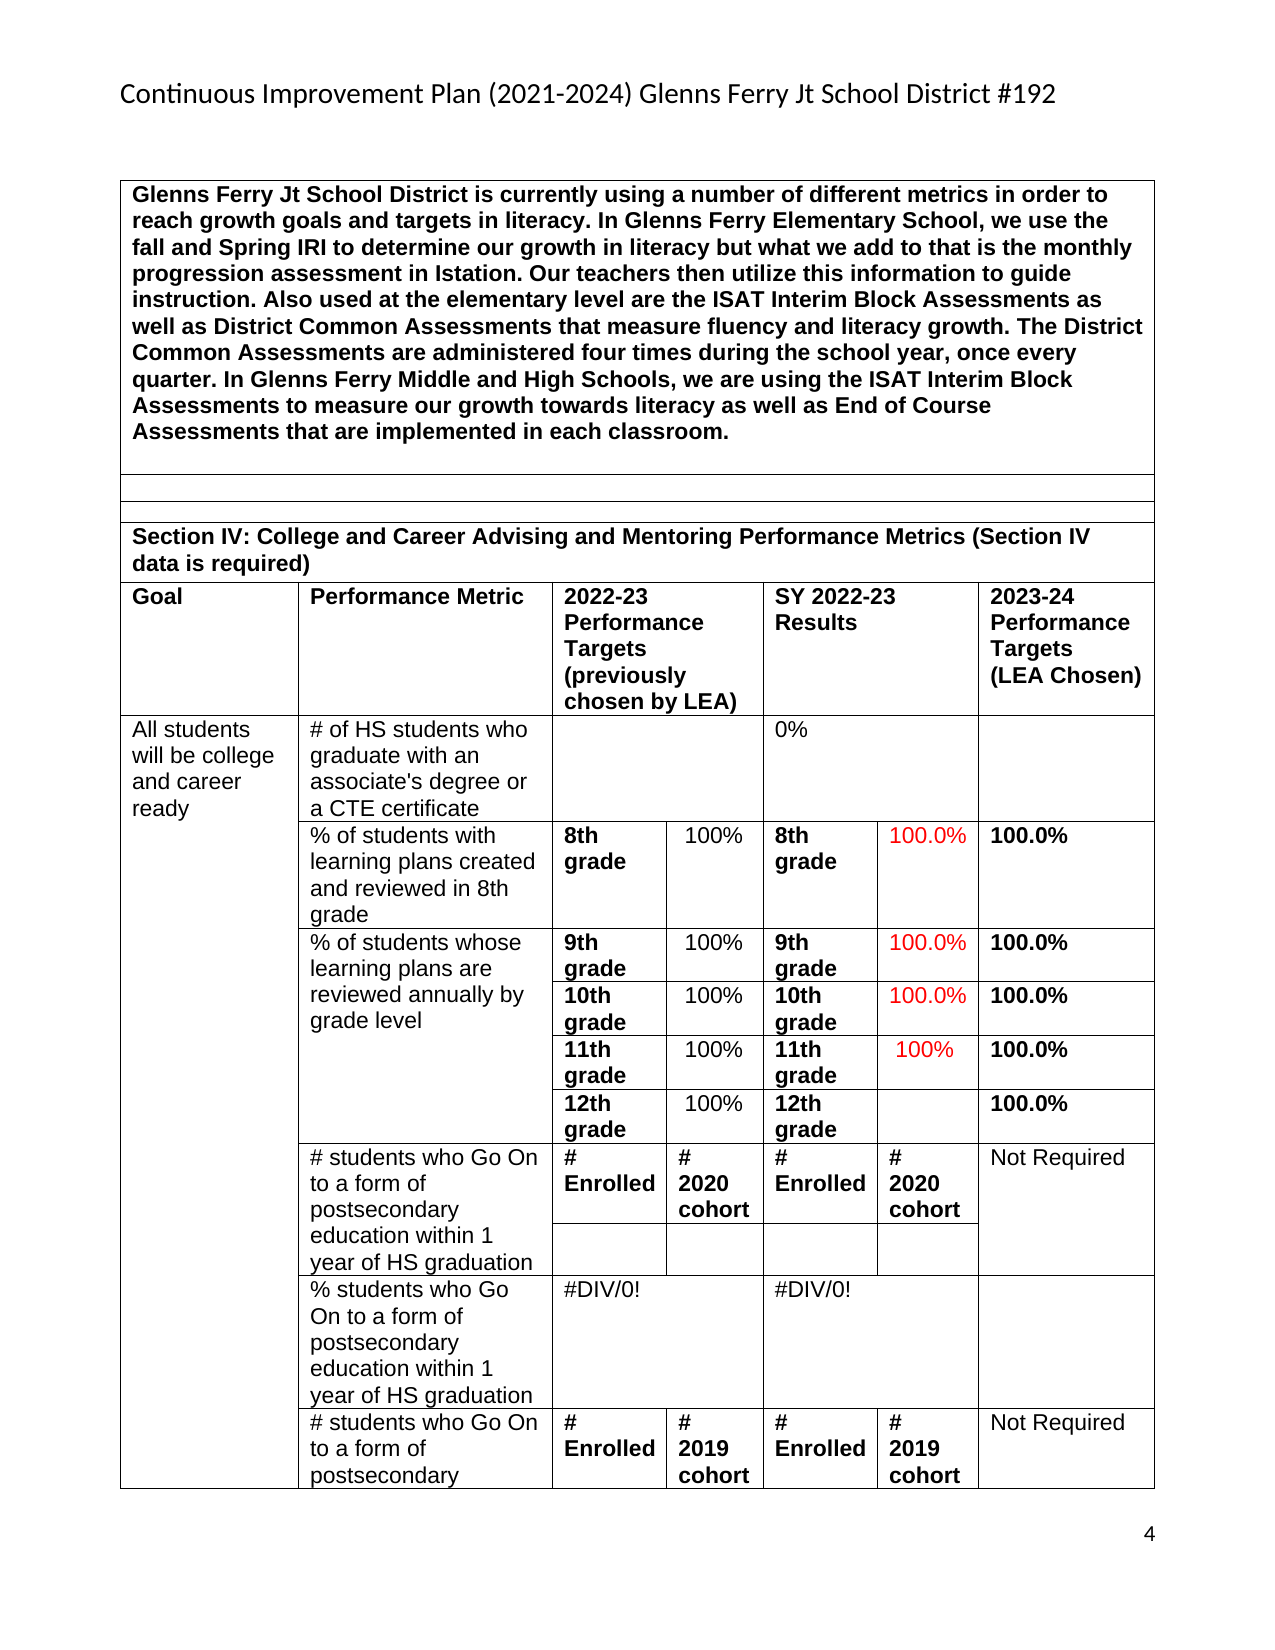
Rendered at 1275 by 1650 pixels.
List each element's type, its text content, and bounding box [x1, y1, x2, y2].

table_cell 100.0% [979, 1036, 1154, 1089]
table_cell [764, 1224, 877, 1275]
table_cell 12th grade [553, 1090, 666, 1142]
table_cell Glenns Ferry Jt School District is currently using a number of different metrics in order to reach growth goals and targets in literacy. In Glenns Ferry Elementary School, we use the fall and Spring IRI to determine our growth in literacy but what we add to that is the monthly progression assessment in Istation. Our teachers then utilize this information to guide instruction. Also used at the elementary level are the ISAT Interim Block Assessments as well as District Common Assessments that measure fluency and literacy growth. The District Common Assessments are administered four times during the school year, once every quarter. In Glenns Ferry Middle and High Schools, we are using the ISAT Interim Block Assessments to measure our growth towards literacy as well as End of Course Assessments that are implemented in each classroom. [121, 181, 1154, 474]
table_cell 100.0% [979, 929, 1154, 981]
table_cell 2022-23 Performance Targets (previously chosen by LEA) [553, 583, 763, 714]
table_cell # 2019 cohort [667, 1409, 763, 1488]
table_cell Performance Metric [299, 583, 552, 714]
table_cell 2023-24 Performance Targets (LEA Chosen) [979, 583, 1154, 714]
table_cell # Enrolled [764, 1409, 877, 1488]
table_cell Goal [121, 583, 298, 714]
table_cell Not Required [979, 1144, 1154, 1275]
table_cell 12th grade [764, 1090, 877, 1142]
table_cell 0% [764, 716, 978, 821]
table_cell # 2020 cohort [667, 1144, 763, 1222]
table_cell # Enrolled [553, 1144, 666, 1222]
table_cell 8th grade [764, 822, 877, 927]
table_cell [553, 716, 763, 821]
table_cell 100.0% [979, 982, 1154, 1035]
table_cell 8th grade [553, 822, 666, 927]
table_cell [121, 502, 1154, 522]
table_cell Not Required [979, 1409, 1154, 1488]
table_cell % students who Go On to a form of postsecondary education within 1 year of HS graduation [299, 1276, 552, 1408]
table_cell 100.0% [878, 822, 978, 927]
table_cell 9th grade [553, 929, 666, 981]
table_cell # 2020 cohort [878, 1144, 978, 1222]
table_cell % of students whose learning plans are reviewed annually by grade level [299, 929, 552, 1142]
table_cell 100% [667, 929, 763, 981]
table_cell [299, 1409, 552, 1488]
table_cell # Enrolled [553, 1409, 666, 1488]
table_cell All students will be college and career ready [121, 716, 298, 1488]
table_cell # of HS students who graduate with an associate's degree or a CTE certificate [299, 716, 552, 821]
table_cell 11th grade [553, 1036, 666, 1089]
table_cell % of students with learning plans created and reviewed in 8th grade [299, 822, 552, 927]
table_cell 100% [667, 822, 763, 927]
table_cell #DIV/0! [764, 1276, 978, 1408]
table_cell 10th grade [553, 982, 666, 1035]
table_cell 9th grade [764, 929, 877, 981]
table_cell SY 2022-23 Results [764, 583, 978, 714]
table_cell 10th grade [764, 982, 877, 1035]
table_cell 100.0% [979, 1090, 1154, 1142]
table_cell 100.0% [878, 982, 978, 1035]
table_cell [667, 1224, 763, 1275]
table_cell [121, 475, 1154, 501]
table_cell 100% [667, 1090, 763, 1142]
table_cell 100.0% [979, 822, 1154, 927]
table_cell 100% [667, 1036, 763, 1089]
table_cell 100% [667, 982, 763, 1035]
table_cell # 2019 cohort [878, 1409, 978, 1488]
table_cell # students who Go On to a form of postsecondary education within 1 year of HS graduation [299, 1144, 552, 1275]
table_cell Section IV: College and Career Advising and Mentoring Performance Metrics (Section IV data is required) [121, 523, 1154, 582]
table_cell [553, 1224, 666, 1275]
table_cell # Enrolled [764, 1144, 877, 1222]
table_cell 100.0% [878, 929, 978, 981]
table_cell [878, 1224, 978, 1275]
table_cell [979, 716, 1154, 821]
table_cell 100% [878, 1036, 978, 1089]
table_cell 11th grade [764, 1036, 877, 1089]
table_cell #DIV/0! [553, 1276, 763, 1408]
table_cell [878, 1090, 978, 1142]
table_cell [979, 1276, 1154, 1408]
